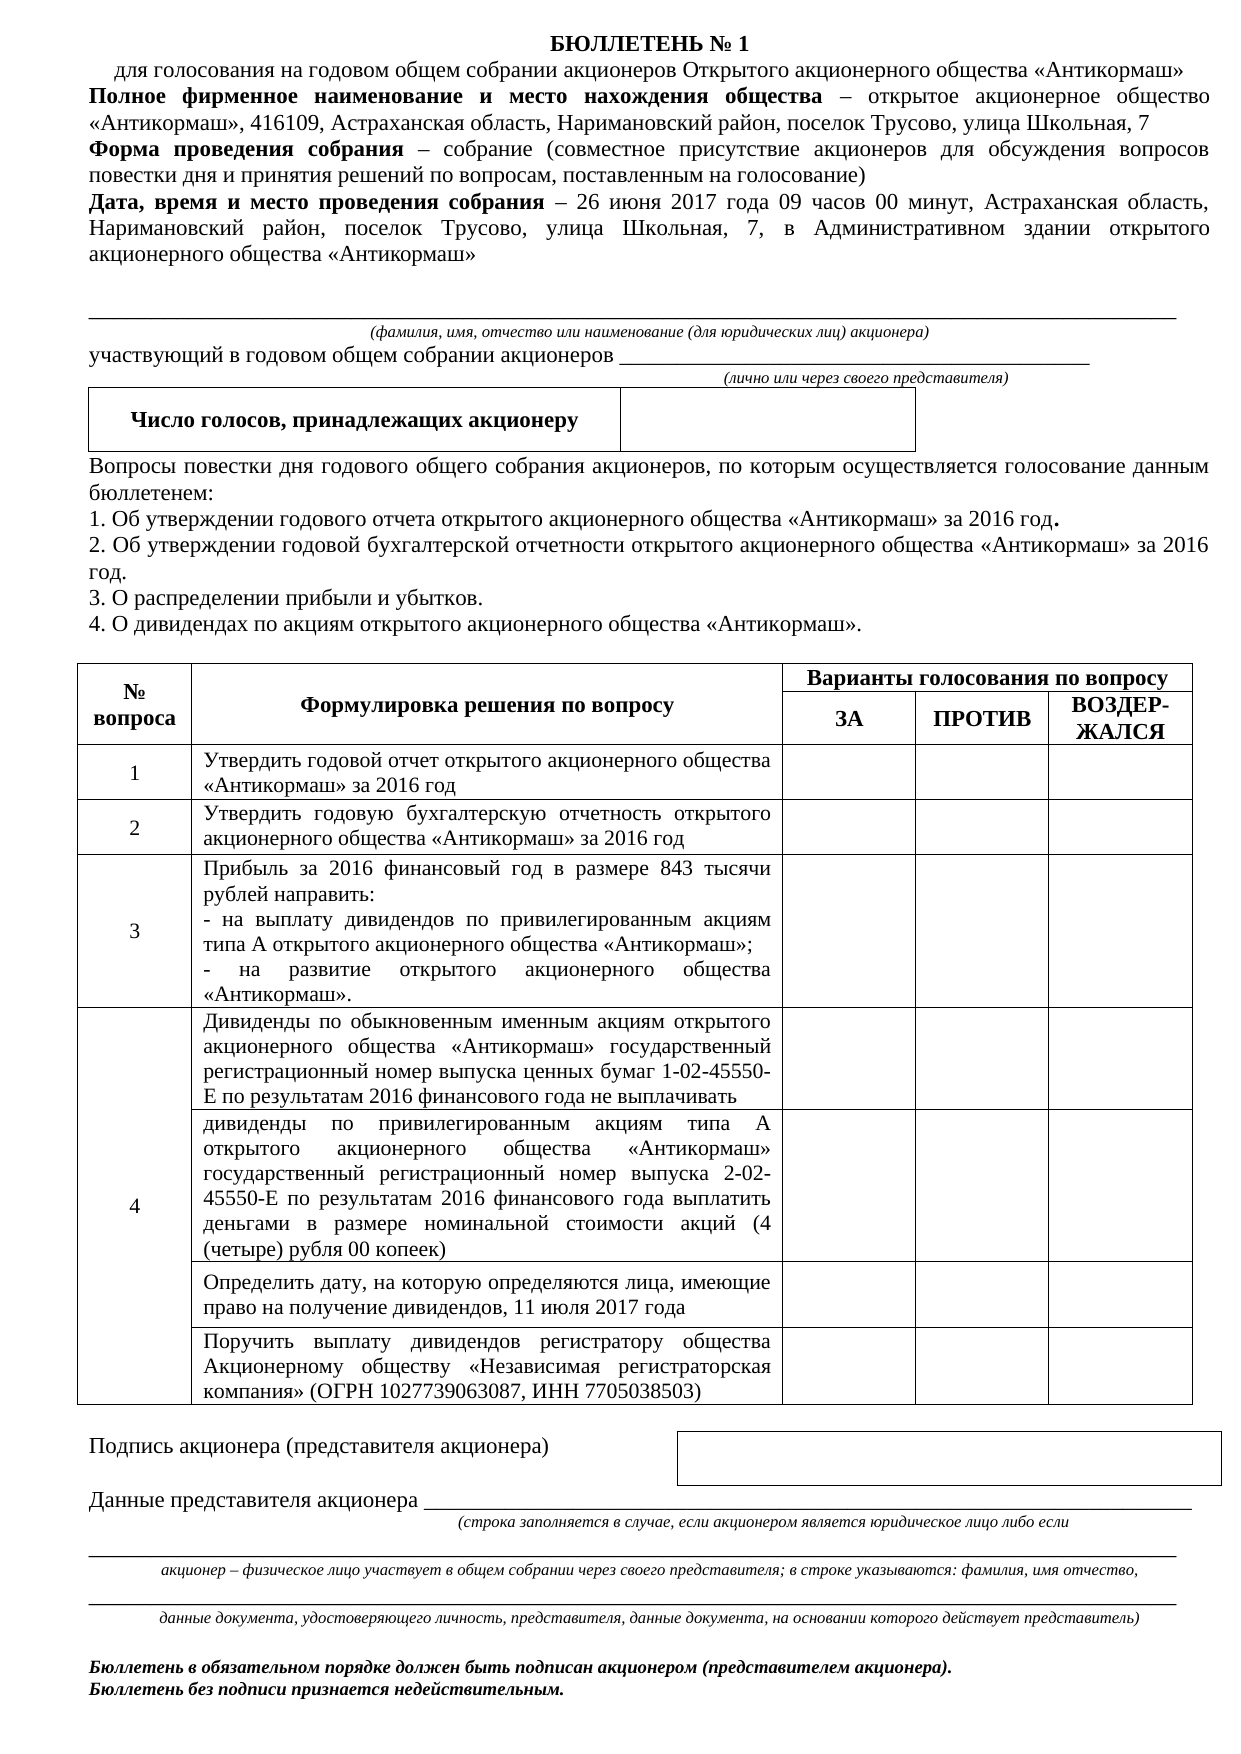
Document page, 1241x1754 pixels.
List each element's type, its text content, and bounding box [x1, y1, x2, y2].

text Вопросы повестки дня годового общего собрания акционеров, по которым осуществляется голосование данным бюллетенем: [89, 452, 1211, 505]
table_cell ЗА [783, 692, 915, 744]
table_cell [1049, 1328, 1192, 1403]
table_cell 2 [78, 800, 191, 854]
table_cell [783, 745, 915, 799]
table_cell Прибыль за 2016 финансовый год в размере 843 тысячи рублей направить: - на выплату дивидендов по привилегированным акциям типа А открытого акционерного общества «Антикормаш»; - на развитие открытого акционерного общества «Антикормаш». [192, 855, 782, 1007]
text 2. Об утверждении годовой бухгалтерской отчетности открытого акционерного общества «Антикормаш» за 2016 год. [89, 531, 1211, 584]
text Дата, время и место проведения собрания – 26 июня 2017 года 09 часов 00 минут, Астраханская область, Наримановский район, поселок Трусово, улица Школьная, 7, в Административном здании открытого акционерного общества «Антикормаш» [89, 188, 1211, 267]
table_cell [783, 1328, 915, 1403]
text Бюллетень без подписи признается недействительным. [89, 1677, 1211, 1699]
table_cell Дивиденды по обыкновенным именным акциям открытого акционерного общества «Антикормаш» государственный регистрационный номер выпуска ценных бумаг 1-02-45550-Е по результатам 2016 финансового года не выплачивать [192, 1008, 782, 1108]
table_cell [783, 1262, 915, 1327]
text (фамилия, имя, отчество или наименование (для юридических лиц) акционера) [89, 322, 1211, 341]
table_cell [1049, 1262, 1192, 1327]
text Форма проведения собрания – собрание (совместное присутствие акционеров для обсуждения вопросов повестки дня и принятия решений по вопросам, поставленным на голосование) [89, 135, 1211, 188]
table_cell [1049, 1008, 1192, 1108]
table_cell Утвердить годовую бухгалтерскую отчетность открытого акционерного общества «Антикормаш» за 2016 год [192, 800, 782, 854]
text (строка заполняется в случае, если акционером является юридическое лицо либо если [458, 1512, 1211, 1531]
text (лично или через своего представителя) [724, 367, 1211, 387]
text БЮЛЛЕТЕНЬ № 1 [89, 29, 1211, 56]
table_cell Поручить выплату дивидендов регистратору общества Акционерному обществу «Независимая регистраторская компания» (ОГРН 1027739063087, ИНН 7705038503) [192, 1328, 782, 1403]
table_cell 3 [78, 855, 191, 1007]
table_cell дивиденды по привилегированным акциям типа А открытого акционерного общества «Антикормаш» государственный регистрационный номер выпуска 2-02-45550-Е по результатам 2016 финансового года выплатить деньгами в размере номинальной стоимости акций (4 (четыре) рубля 00 копеек) [192, 1110, 782, 1261]
text 4. О дивидендах по акциям открытого акционерного общества «Антикормаш». [89, 610, 1211, 637]
table_header Формулировка решения по вопросу [192, 664, 782, 744]
table_cell [1049, 800, 1192, 854]
text _______________________________________________________________________________________ [89, 293, 1211, 322]
table_cell [783, 855, 915, 1007]
table_header Подпись акционера (представителя акционера) [78, 1431, 677, 1485]
table_cell [916, 1008, 1048, 1108]
table_cell Утвердить годовой отчет открытого акционерного общества «Антикормаш» за 2016 год [192, 745, 782, 799]
table_cell [916, 1110, 1048, 1261]
table_header [621, 388, 915, 451]
table_cell [916, 855, 1048, 1007]
text _______________________________________________________________________________________ [89, 1579, 1211, 1608]
table_cell ВОЗДЕР-ЖАЛСЯ [1049, 692, 1192, 744]
text _______________________________________________________________________________________ [89, 1531, 1211, 1560]
table_cell [1049, 745, 1192, 799]
table_cell [783, 1008, 915, 1108]
table_cell ПРОТИВ [916, 692, 1048, 744]
text акционер – физическое лицо участвует в общем собрании через своего представителя; в строке указываются: фамилия, имя отчество, [89, 1560, 1211, 1579]
table_header [678, 1432, 1221, 1485]
table_cell [916, 1328, 1048, 1403]
table_cell [1049, 1110, 1192, 1261]
text 3. О распределении прибыли и убытков. [89, 584, 1211, 610]
table_cell Определить дату, на которую определяются лица, имеющие право на получение дивидендов, 11 июля 2017 года [192, 1262, 782, 1327]
text для голосования на годовом общем собрании акционеров Открытого акционерного общества «Антикормаш» [89, 56, 1211, 82]
table_header № вопроса [78, 664, 191, 744]
table_cell 4 [78, 1008, 191, 1403]
table_cell [916, 1262, 1048, 1327]
text Бюллетень в обязательном порядке должен быть подписан акционером (представителем акционера). [89, 1656, 1211, 1677]
text Данные представителя акционера ___________________________________________________________________ [89, 1486, 1211, 1512]
table_cell [783, 1110, 915, 1261]
text участвующий в годовом общем собрании акционеров _________________________________________ [89, 341, 1211, 367]
table_cell [916, 745, 1048, 799]
text 1. Об утверждении годового отчета открытого акционерного общества «Антикормаш» за 2016 год. [89, 505, 1211, 531]
text данные документа, удостоверяющего личность, представителя, данные документа, на основании которого действует представитель) [89, 1608, 1211, 1627]
table_header Варианты голосования по вопросу [783, 664, 1192, 691]
table_cell [916, 800, 1048, 854]
text Полное фирменное наименование и место нахождения общества – открытое акционерное общество «Антикормаш», 416109, Астраханская область, Наримановский район, поселок Трусово, улица Школьная, 7 [89, 82, 1211, 135]
table_cell 1 [78, 745, 191, 799]
table_header Число голосов, принадлежащих акционеру [89, 388, 620, 451]
table_cell [1049, 855, 1192, 1007]
table_cell [783, 800, 915, 854]
